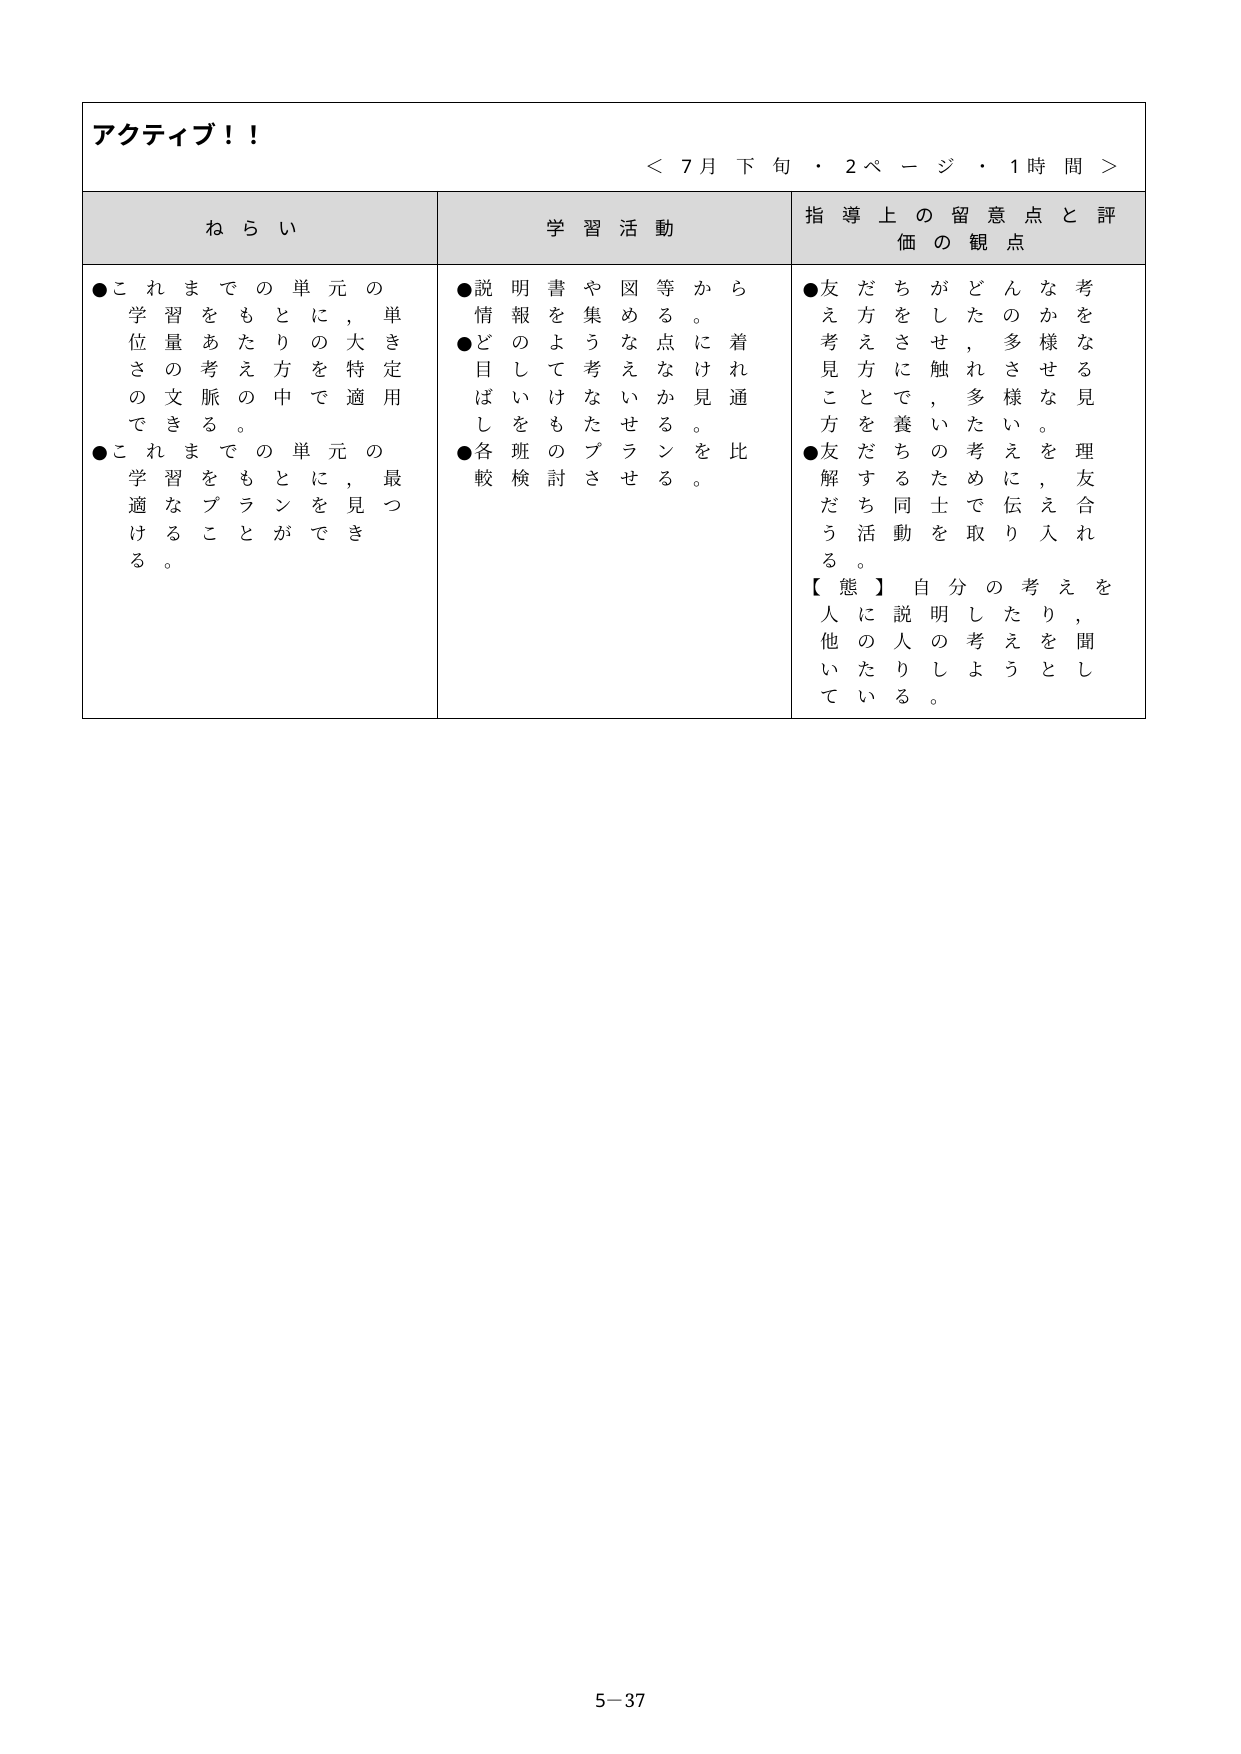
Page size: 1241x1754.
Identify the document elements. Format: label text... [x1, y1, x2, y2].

table_cell ねらい [83, 192, 437, 264]
table_cell ●これまでの単元の学習をもとに，単位量あたりの大きさの考え方を特定の文脈の中で適用できる。 ●これまでの単元の学習をもとに，最適なプランを見つけることができる。 [83, 265, 437, 717]
table_cell 学習活動 [438, 192, 791, 264]
table_header アクティブ！！ ＜7月下旬・2ページ・1時間＞ [83, 103, 1145, 191]
table_cell 指導上の留意点と評価の観点 [792, 192, 1145, 264]
table_cell ●説明書や図等から情報を集める。 ●どのような点に着目して考えなければいけないか見通しをもたせる。 ●各班のプランを比較検討させる。 [438, 265, 791, 717]
table_cell ●友だちがどんな考え方をしたのかを考えさせ，多様な見方に触れさせることで，多様な見方を養いたい。 ●友だちの考えを理解するために，友だち同士で伝え合う活動を取り入れる。 【態】自分の考えを人に説明したり，他の人の考えを聞いたりしようとしている。 [792, 265, 1145, 717]
